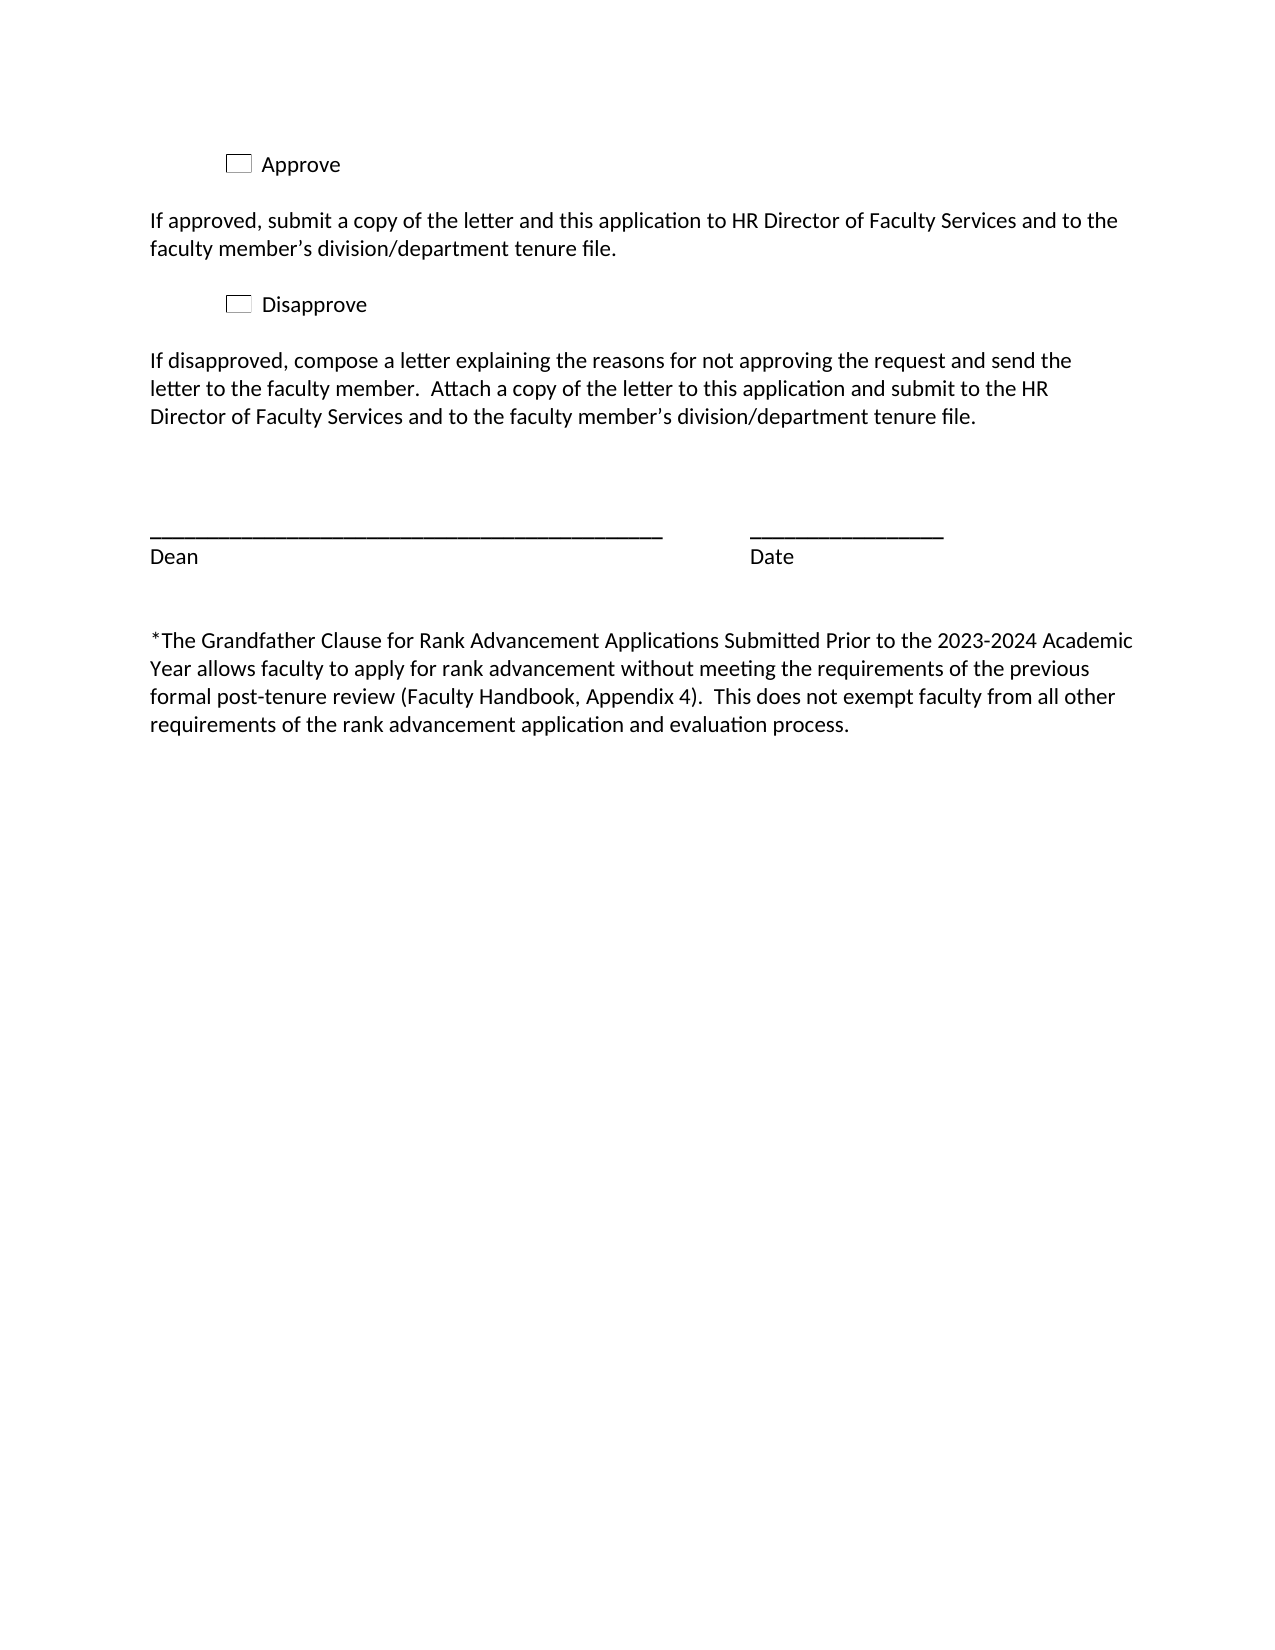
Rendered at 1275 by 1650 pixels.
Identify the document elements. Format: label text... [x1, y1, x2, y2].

picture [225, 294, 252, 313]
text If disapproved, compose a letter explaining the reasons for not approving the request and send the letter to the faculty member. Attach a copy of the letter to this application and submit to the HR Director of Faculty Services and to the faculty member’s division/department tenure file. [150, 346, 1125, 430]
text Dean Date [150, 542, 1125, 570]
text If approved, submit a copy of the letter and this application to HR Director of Faculty Services and to the faculty member’s division/department tenure file. [150, 206, 1125, 290]
text Approve [225, 150, 1125, 178]
text *The Grandfather Clause for Rank Advancement Applications Submitted Prior to the 2023-2024 Academic Year allows faculty to apply for rank advancement without meeting the requirements of the previous formal post-tenure review (Faculty Handbook, Appendix 4). This does not exempt faculty from all other requirements of the rank advancement application and evaluation process. [150, 626, 1144, 738]
picture [225, 153, 252, 173]
text Disapprove [150, 290, 1125, 318]
text _____________________________________________ _________________ [150, 514, 1125, 542]
